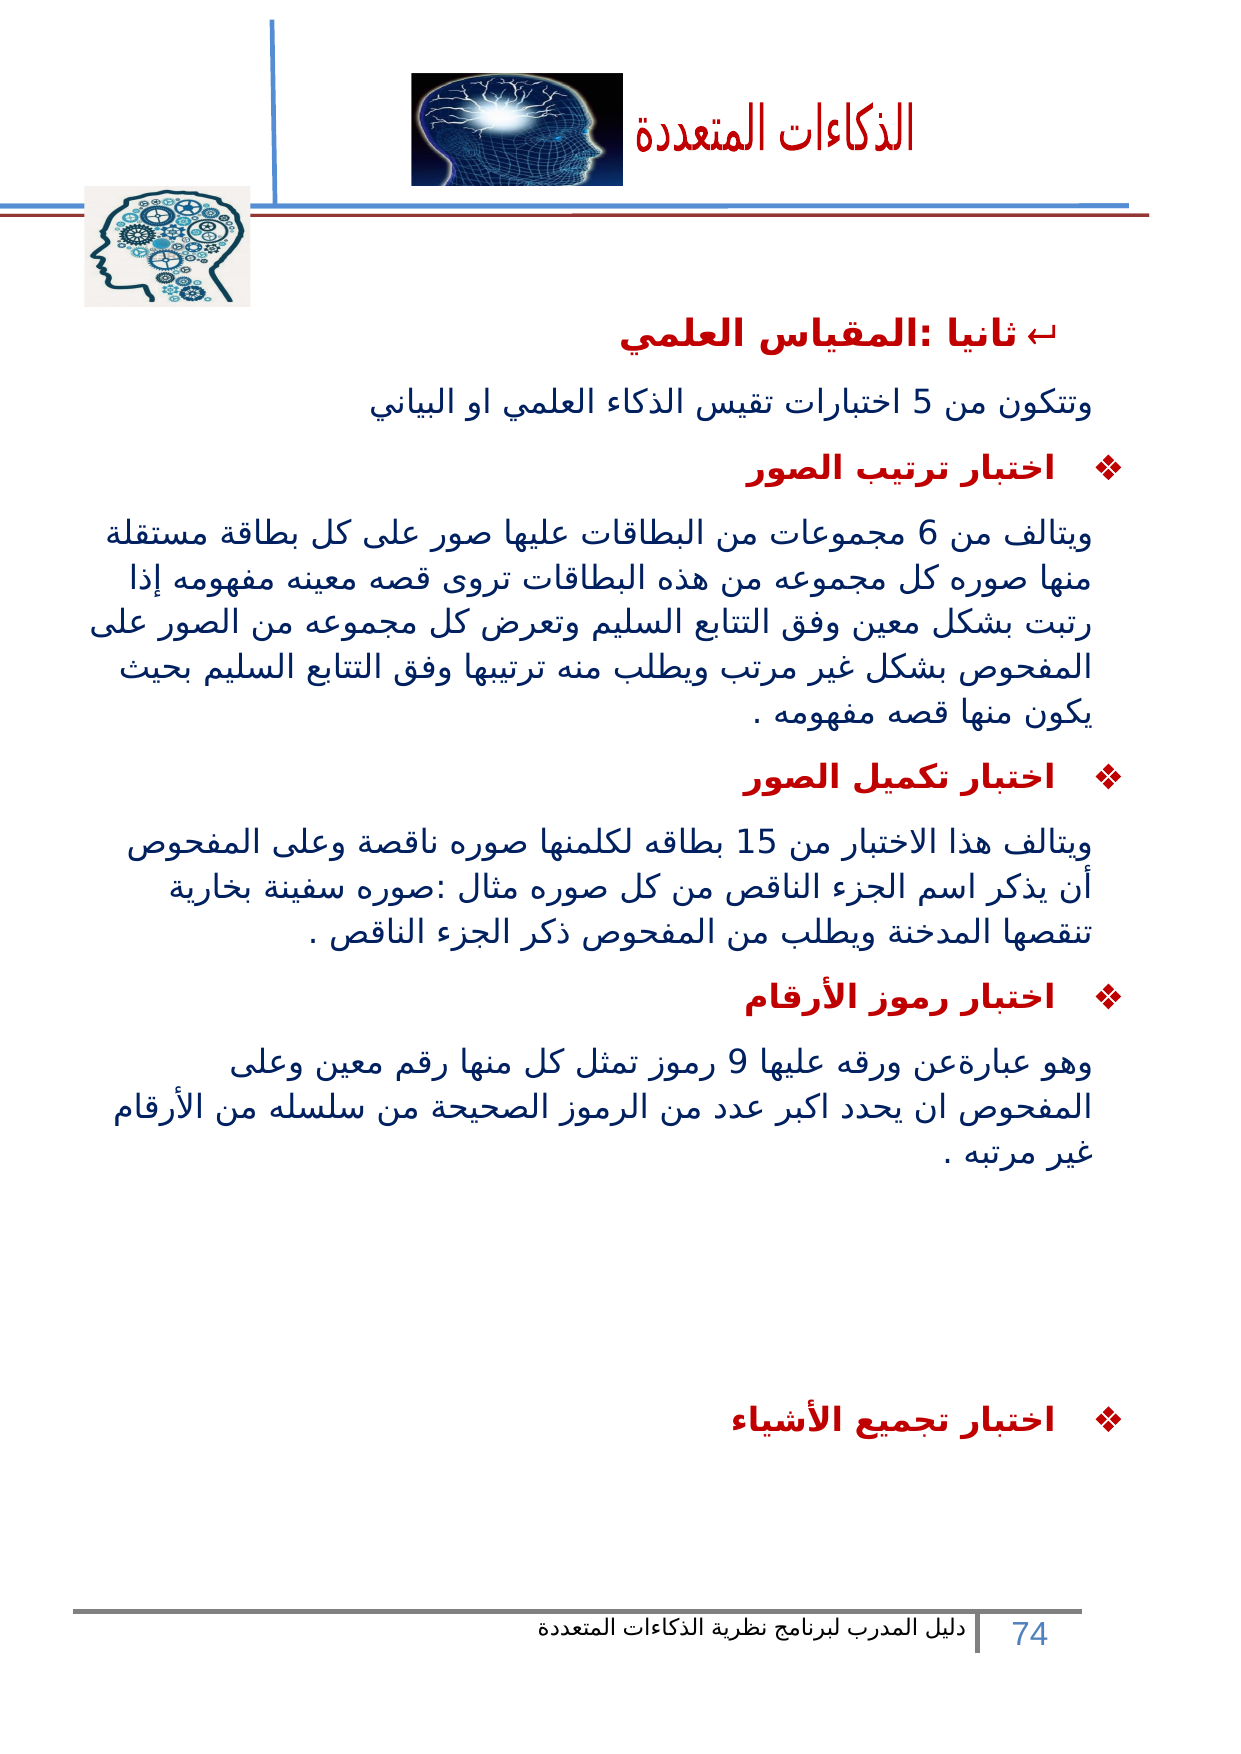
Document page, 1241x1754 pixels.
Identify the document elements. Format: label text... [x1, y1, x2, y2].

list اختبار رموز الأرقام [84, 977, 1093, 1016]
text ويتالف هذا الاختبار من 15 بطاقه لكلمنها صوره ناقصة وعلى المفحوص أن يذكر اسم الجزء الناقص من كل صوره مثال :صوره سفينة بخارية تنقصها المدخنة ويطلب من المفحوص ذكر الجزء الناقص . [84, 823, 1093, 951]
list اختبار تكميل الصور [84, 757, 1093, 796]
picture [411, 73, 623, 186]
text وتتكون من 5 اختبارات تقيس الذكاء العلمي او البياني [84, 383, 1093, 422]
list اختبار ترتيب الصور [84, 448, 1093, 487]
picture [84, 186, 251, 307]
list اختبار تجميع الأشياء [84, 1400, 1093, 1439]
text ويتالف من 6 مجموعات من البطاقات عليها صور على كل بطاقة مستقلة منها صوره كل مجموعه من هذه البطاقات تروى قصه معينه مفهومه إذا رتبت بشكل معين وفق التتابع السليم وتعرض كل مجموعه من الصور على المفحوص بشكل غير مرتب ويطلب منه ترتيبها وفق التتابع السليم بحيث يكون منها قصه مفهومه . [84, 514, 1093, 731]
text وهو عبارةعن ورقه عليها 9 رموز تمثل كل منها رقم معين وعلى المفحوص ان يحدد اكبر عدد من الرموز الصحيحة من سلسله من الأرقام غير مرتبه . [84, 1043, 1093, 1171]
list ثانيا :المقياس العلمي [84, 312, 1056, 356]
